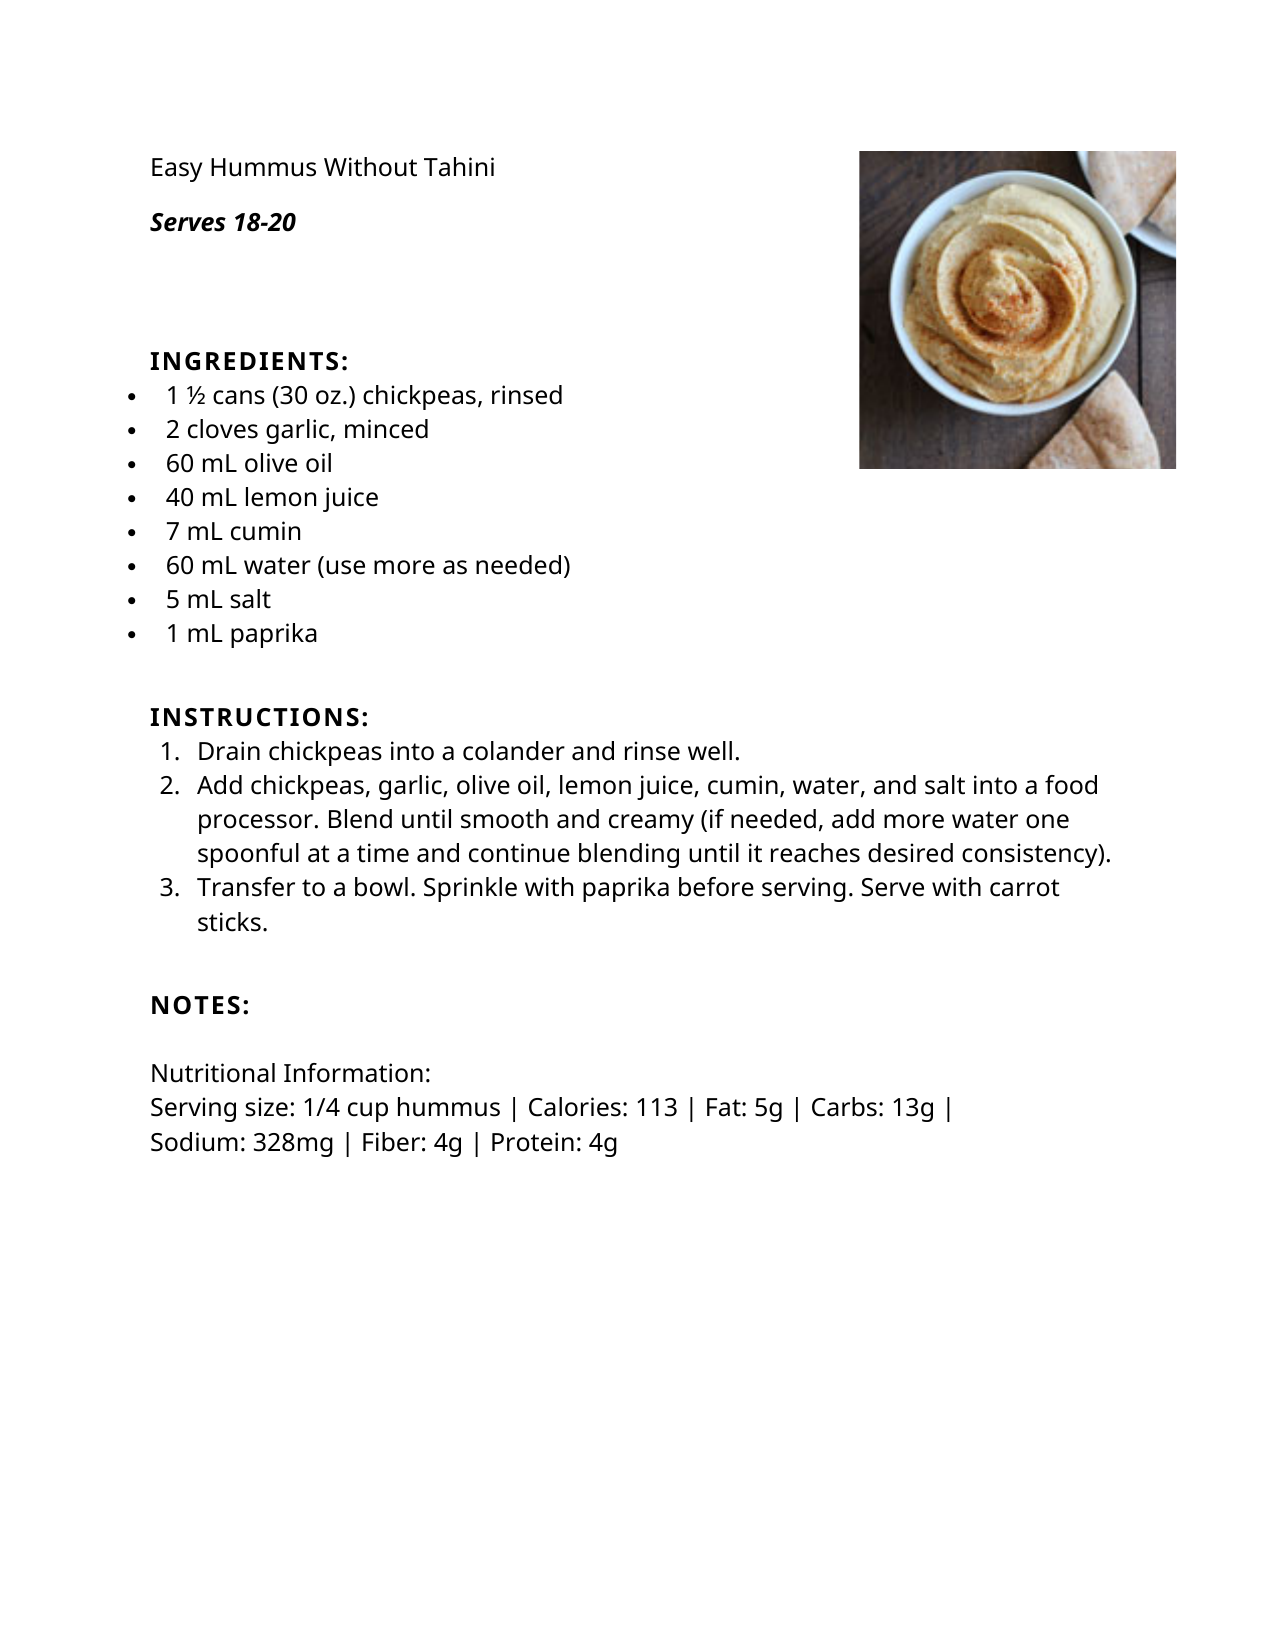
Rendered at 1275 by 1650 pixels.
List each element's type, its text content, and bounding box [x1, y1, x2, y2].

list 5 mL salt [128, 582, 1125, 616]
text Easy Hummus Without Tahini [150, 150, 1125, 184]
list 40 mL lemon juice [128, 480, 1125, 514]
text Nutritional Information: [150, 1056, 1125, 1090]
list 2 cloves garlic, minced [128, 412, 859, 446]
text Instructions: [150, 700, 1125, 734]
list 1 mL paprika [128, 616, 1125, 650]
text Serving size: 1/4 cup hummus | Calories: 113 | Fat: 5g | Carbs: 13g | Sodium: 328mg | Fiber: 4g | Protein: 4g [150, 1090, 1125, 1158]
text Notes: [150, 988, 1125, 1022]
list 1 ½ cans (30 oz.) chickpeas, rinsed [128, 378, 859, 412]
text Serves 18-20 [150, 205, 859, 239]
list 7 mL cumin [128, 514, 1125, 548]
list Drain chickpeas into a colander and rinse well. [159, 734, 1125, 768]
list Transfer to a bowl. Sprinkle with paprika before serving. Serve with carrot sticks. [159, 870, 1125, 938]
list 60 mL water (use more as needed) [128, 548, 1125, 582]
list 60 mL olive oil [128, 446, 1125, 480]
picture [859, 151, 1177, 469]
list Add chickpeas, garlic, olive oil, lemon juice, cumin, water, and salt into a food processor. Blend until smooth and creamy (if needed, add more water one spoonful at a time and continue blending until it reaches desired consistency). [159, 768, 1125, 870]
text Ingredients: [150, 343, 859, 378]
